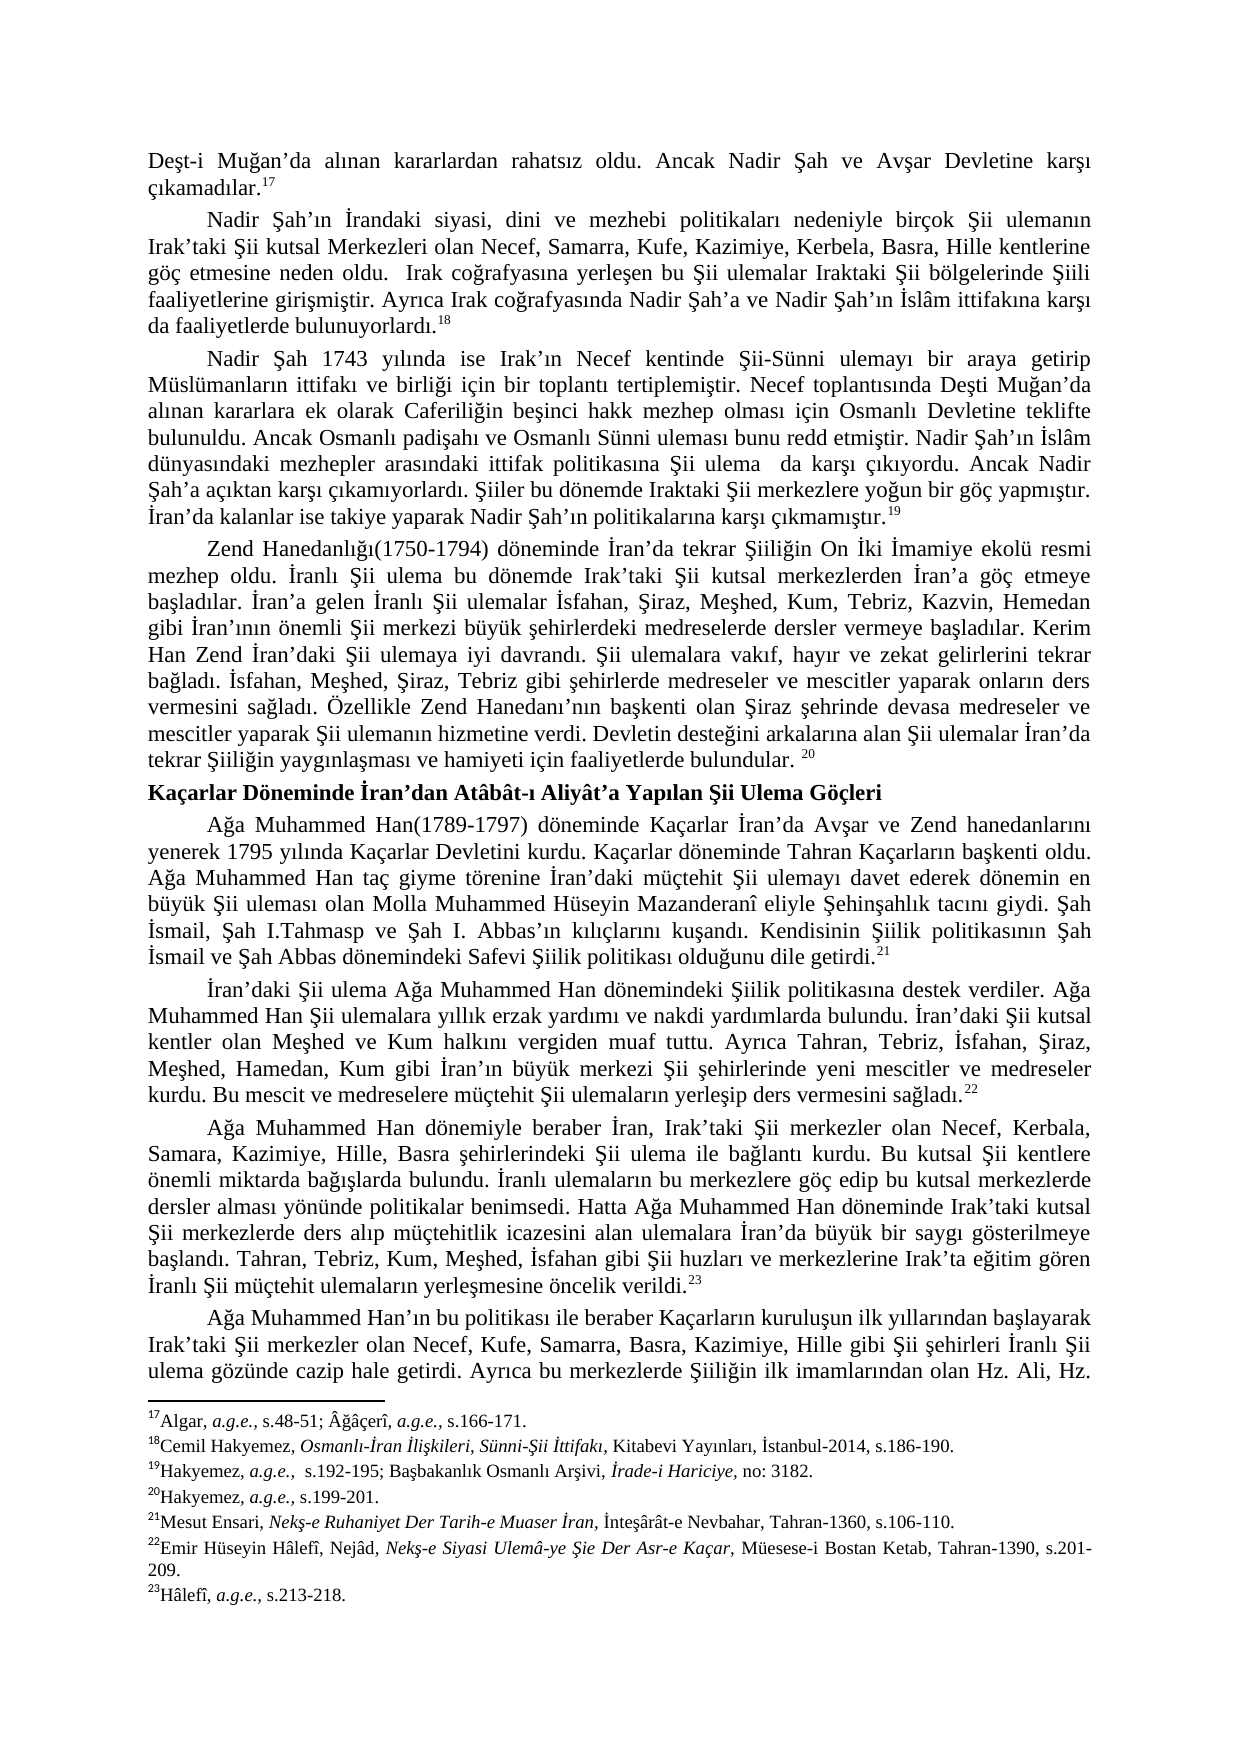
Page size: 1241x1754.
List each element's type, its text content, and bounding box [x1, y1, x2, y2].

text Nadir Şah 1743 yılında ise Irak’ın Necef kentinde Şii-Sünni ulemayı bir araya getirip Müslümanların ittifakı ve birliği için bir toplantı tertiplemiştir. Necef toplantısında Deşti Muğan’da alınan kararlara ek olarak Caferiliğin beşinci hakk mezhep olması için Osmanlı Devletine teklifte bulunuldu. Ancak Osmanlı padişahı ve Osmanlı Sünni uleması bunu redd etmiştir. Nadir Şah’ın İslâm dünyasındaki mezhepler arasındaki ittifak politikasına Şii ulema da karşı çıkıyordu. Ancak Nadir Şah’a açıktan karşı çıkamıyorlardı. Şiiler bu dönemde Iraktaki Şii merkezlere yoğun bir göç yapmıştır. İran’da kalanlar ise takiye yaparak Nadir Şah’ın politikalarına karşı çıkmamıştır. [148, 344, 1093, 529]
text Ağa Muhammed Han dönemiyle beraber İran, Irak’taki Şii merkezler olan Necef, Kerbala, Samara, Kazimiye, Hille, Basra şehirlerindeki Şii ulema ile bağlantı kurdu. Bu kutsal Şii kentlere önemli miktarda bağışlarda bulundu. İranlı ulemaların bu merkezlere göç edip bu kutsal merkezlerde dersler alması yönünde politikalar benimsedi. Hatta Ağa Muhammed Han döneminde Irak’taki kutsal Şii merkezlerde ders alıp müçtehitlik icazesini alan ulemalara İran’da büyük bir saygı gösterilmeye başlandı. Tahran, Tebriz, Kum, Meşhed, İsfahan gibi Şii huzları ve merkezlerine Irak’ta eğitim gören İranlı Şii müçtehit ulemaların yerleşmesine öncelik verildi. [148, 1114, 1093, 1298]
text Ağa Muhammed Han(1789-1797) döneminde Kaçarlar İran’da Avşar ve Zend hanedanlarını yenerek 1795 yılında Kaçarlar Devletini kurdu. Kaçarlar döneminde Tahran Kaçarların başkenti oldu. Ağa Muhammed Han taç giyme törenine İran’daki müçtehit Şii ulemayı davet ederek dönemin en büyük Şii uleması olan Molla Muhammed Hüseyin Mazanderanî eliyle Şehinşahlık tacını giydi. Şah İsmail, Şah I.Tahmasp ve Şah I. Abbas’ın kılıçlarını kuşandı. Kendisinin Şiilik politikasının Şah İsmail ve Şah Abbas dönemindeki Safevi Şiilik politikası olduğunu dile getirdi. [148, 811, 1093, 969]
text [148, 1304, 1093, 1383]
text İran’daki Şii ulema Ağa Muhammed Han dönemindeki Şiilik politikasına destek verdiler. Ağa Muhammed Han Şii ulemalara yıllık erzak yardımı ve nakdi yardımlarda bulundu. İran’daki Şii kutsal kentler olan Meşhed ve Kum halkını vergiden muaf tuttu. Ayrıca Tahran, Tebriz, İsfahan, Şiraz, Meşhed, Hamedan, Kum gibi İran’ın büyük merkezi Şii şehirlerinde yeni mescitler ve medreseler kurdu. Bu mescit ve medreselere müçtehit Şii ulemaların yerleşip ders vermesini sağladı. [148, 976, 1093, 1107]
text Nadir Şah’ın İrandaki siyasi, dini ve mezhebi politikaları nedeniyle birçok Şii ulemanın Irak’taki Şii kutsal Merkezleri olan Necef, Samarra, Kufe, Kazimiye, Kerbela, Basra, Hille kentlerine göç etmesine neden oldu. Irak coğrafyasına yerleşen bu Şii ulemalar Iraktaki Şii bölgelerinde Şiili faaliyetlerine girişmiştir. Ayrıca Irak coğrafyasında Nadir Şah’a ve Nadir Şah’ın İslâm ittifakına karşı da faaliyetlerde bulunuyorlardı. [148, 207, 1093, 338]
text Kaçarlar Döneminde İran’dan Atâbât-ı Aliyât’a Yapılan Şii Ulema Göçleri [148, 779, 1093, 805]
text Deşt-i Muğan’da ise Şii ve Sünni ulemayı toplayıp Avşar Devletine ulemanın tabiyetini ve desteğini aldı. Muğan toplantısında İran’da resmi mezheplerin Caferilik ve Sünni mezheplerinin olduğunu belirtti. Şiilerin Dört Halife, Hz. Aişe, sahabelere hakaret etmelerinin yasaklandığını, Şii ezanındaki ‘’Ali veliyullah, Ali hüccetullah’’ tabirlerinin çıkarıldığını, Safeviler dönemindeki Kızılbaşlık-Rafizilik Şii politikasının yasaklandığını belirtti. Safevilerin Şii Kızılbaş ve Rafizi politikası nedeniyle Müslümanların iki asırdır birbirleri ile savaşmasına neden olmuştur. Şii ulema, Deşt-i Muğan’da alınan kararlardan rahatsız oldu. Ancak Nadir Şah ve Avşar Devletine karşı çıkamadılar. [148, 148, 1093, 200]
text Zend Hanedanlığı(1750-1794) döneminde İran’da tekrar Şiiliğin On İki İmamiye ekolü resmi mezhep oldu. İranlı Şii ulema bu dönemde Irak’taki Şii kutsal merkezlerden İran’a göç etmeye başladılar. İran’a gelen İranlı Şii ulemalar İsfahan, Şiraz, Meşhed, Kum, Tebriz, Kazvin, Hemedan gibi İran’ının önemli Şii merkezi büyük şehirlerdeki medreselerde dersler vermeye başladılar. Kerim Han Zend İran’daki Şii ulemaya iyi davrandı. Şii ulemalara vakıf, hayır ve zekat gelirlerini tekrar bağladı. İsfahan, Meşhed, Şiraz, Tebriz gibi şehirlerde medreseler ve mescitler yaparak onların ders vermesini sağladı. Özellikle Zend Hanedanı’nın başkenti olan Şiraz şehrinde devasa medreseler ve mescitler yaparak Şii ulemanın hizmetine verdi. Devletin desteğini arkalarına alan Şii ulemalar İran’da tekrar Şiiliğin yaygınlaşması ve hamiyeti için faaliyetlerde bulundular. [148, 535, 1093, 772]
